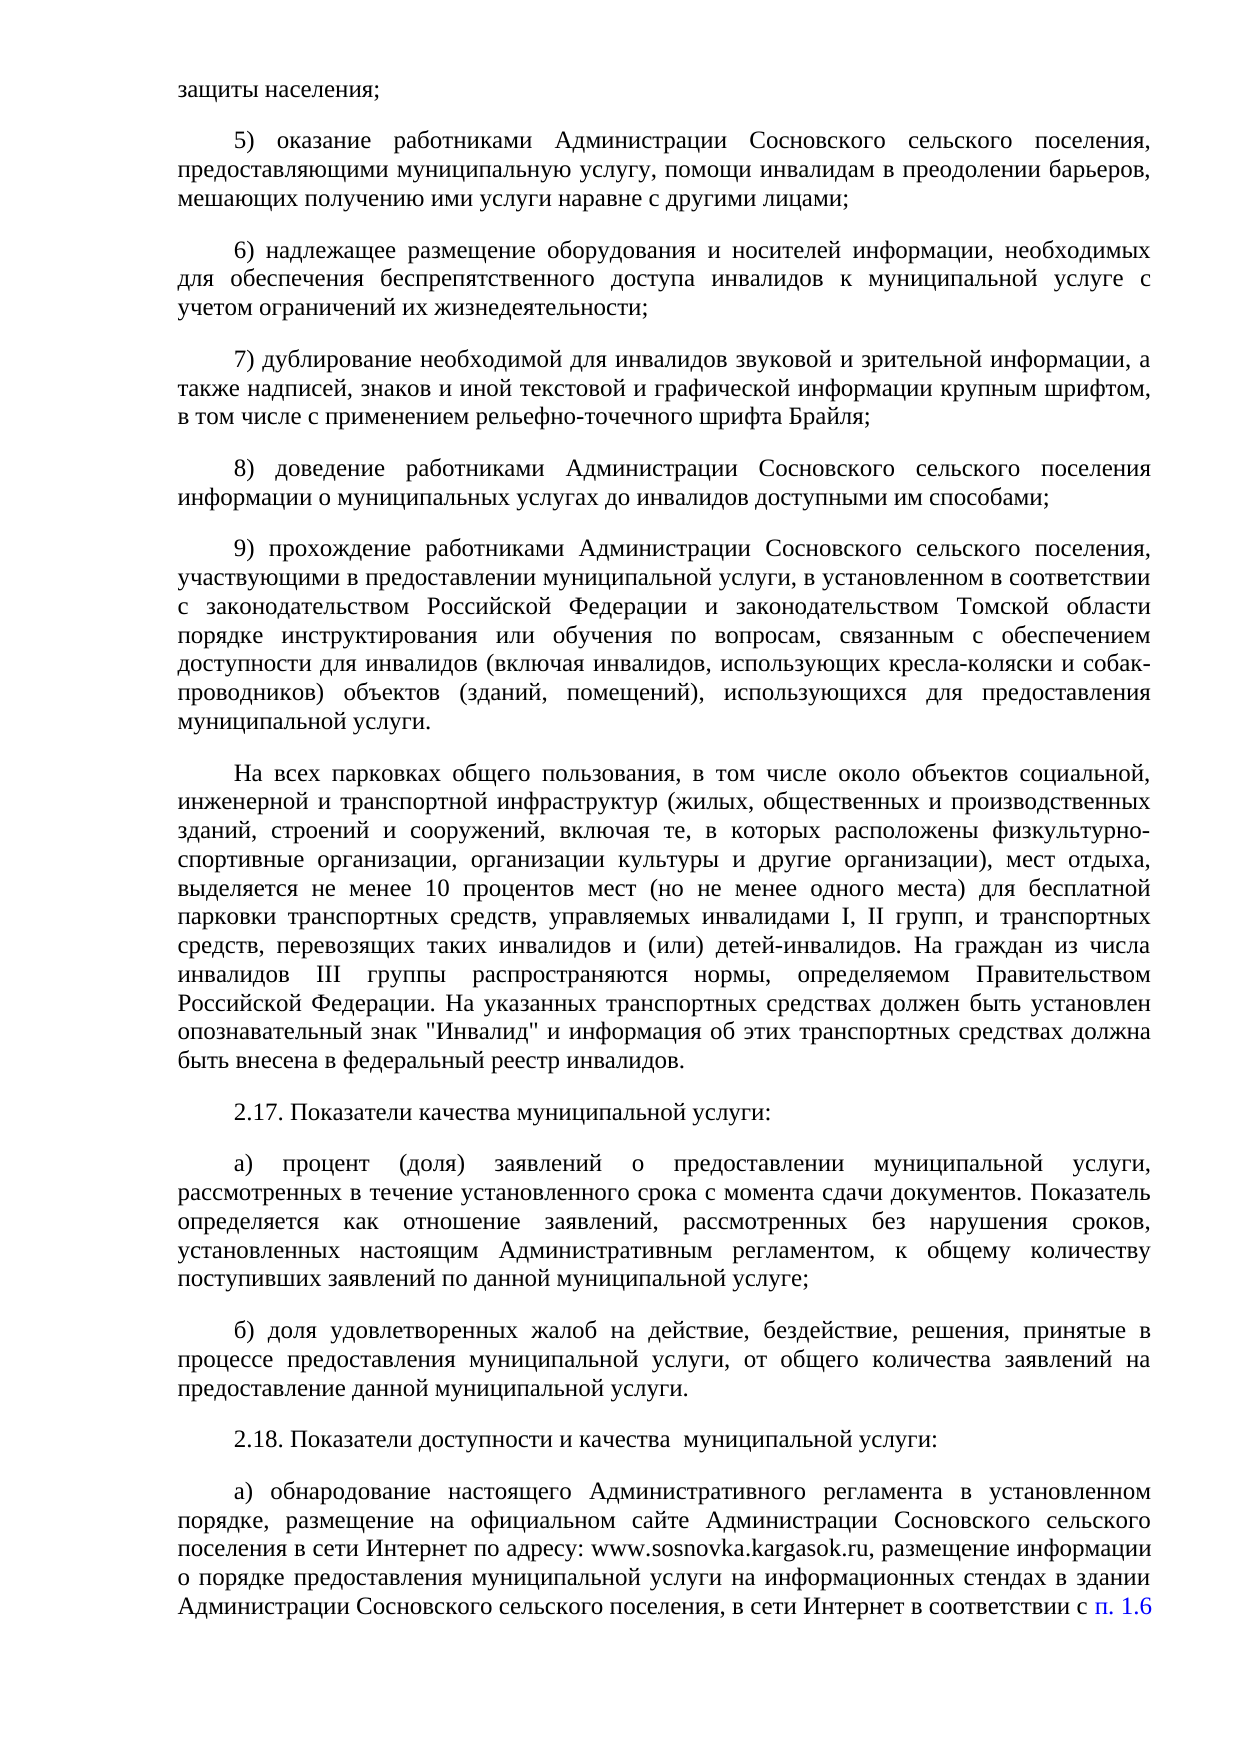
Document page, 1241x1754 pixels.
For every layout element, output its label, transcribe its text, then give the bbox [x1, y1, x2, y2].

text 7) дублирование необходимой для инвалидов звуковой и зрительной информации, а также надписей, знаков и иной текстовой и графической информации крупным шрифтом, в том числе с применением рельефно-точечного шрифта Брайля; [177, 344, 1152, 430]
text 8) доведение работниками Администрации Сосновского сельского поселения информации о муниципальных услугах до инвалидов доступными им способами; [177, 453, 1152, 511]
text а) процент (доля) заявлений о предоставлении муниципальной услуги, рассмотренных в течение установленного срока с момента сдачи документов. Показатель определяется как отношение заявлений, рассмотренных без нарушения сроков, установленных настоящим Административным регламентом, к общему количеству поступивших заявлений по данной муниципальной услуге; [177, 1148, 1152, 1292]
text б) доля удовлетворенных жалоб на действие, бездействие, решения, принятые в процессе предоставления муниципальной услуги, от общего количества заявлений на предоставление данной муниципальной услуги. [177, 1315, 1152, 1401]
text 5) оказание работниками Администрации Сосновского сельского поселения, предоставляющими муниципальную услугу, помощи инвалидам в преодолении барьеров, мешающих получению ими услуги наравне с другими лицами; [177, 126, 1152, 212]
text 6) надлежащее размещение оборудования и носителей информации, необходимых для обеспечения беспрепятственного доступа инвалидов к муниципальной услуге с учетом ограничений их жизнедеятельности; [177, 235, 1152, 321]
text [177, 1476, 1152, 1620]
text 2.18. Показатели доступности и качества муниципальной услуги: [177, 1424, 1152, 1453]
text 2.17. Показатели качества муниципальной услуги: [177, 1097, 1152, 1126]
text На всех парковках общего пользования, в том числе около объектов социальной, инженерной и транспортной инфраструктур (жилых, общественных и производственных зданий, строений и сооружений, включая те, в которых расположены физкультурно-спортивные организации, организации культуры и другие организации), мест отдыха, выделяется не менее 10 процентов мест (но не менее одного места) для бесплатной парковки транспортных средств, управляемых инвалидами I, II групп, и транспортных средств, перевозящих таких инвалидов и (или) детей-инвалидов. На граждан из числа инвалидов III группы распространяются нормы, определяемом Правительством Российской Федерации. На указанных транспортных средствах должен быть установлен опознавательный знак "Инвалид" и информация об этих транспортных средствах должна быть внесена в федеральный реестр инвалидов. [177, 758, 1152, 1074]
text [177, 74, 1152, 103]
text 9) прохождение работниками Администрации Сосновского сельского поселения, участвующими в предоставлении муниципальной услуги, в установленном в соответствии с законодательством Российской Федерации и законодательством Томской области порядке инструктирования или обучения по вопросам, связанным с обеспечением доступности для инвалидов (включая инвалидов, использующих кресла-коляски и собак-проводников) объектов (зданий, помещений), использующихся для предоставления муниципальной услуги. [177, 533, 1152, 735]
